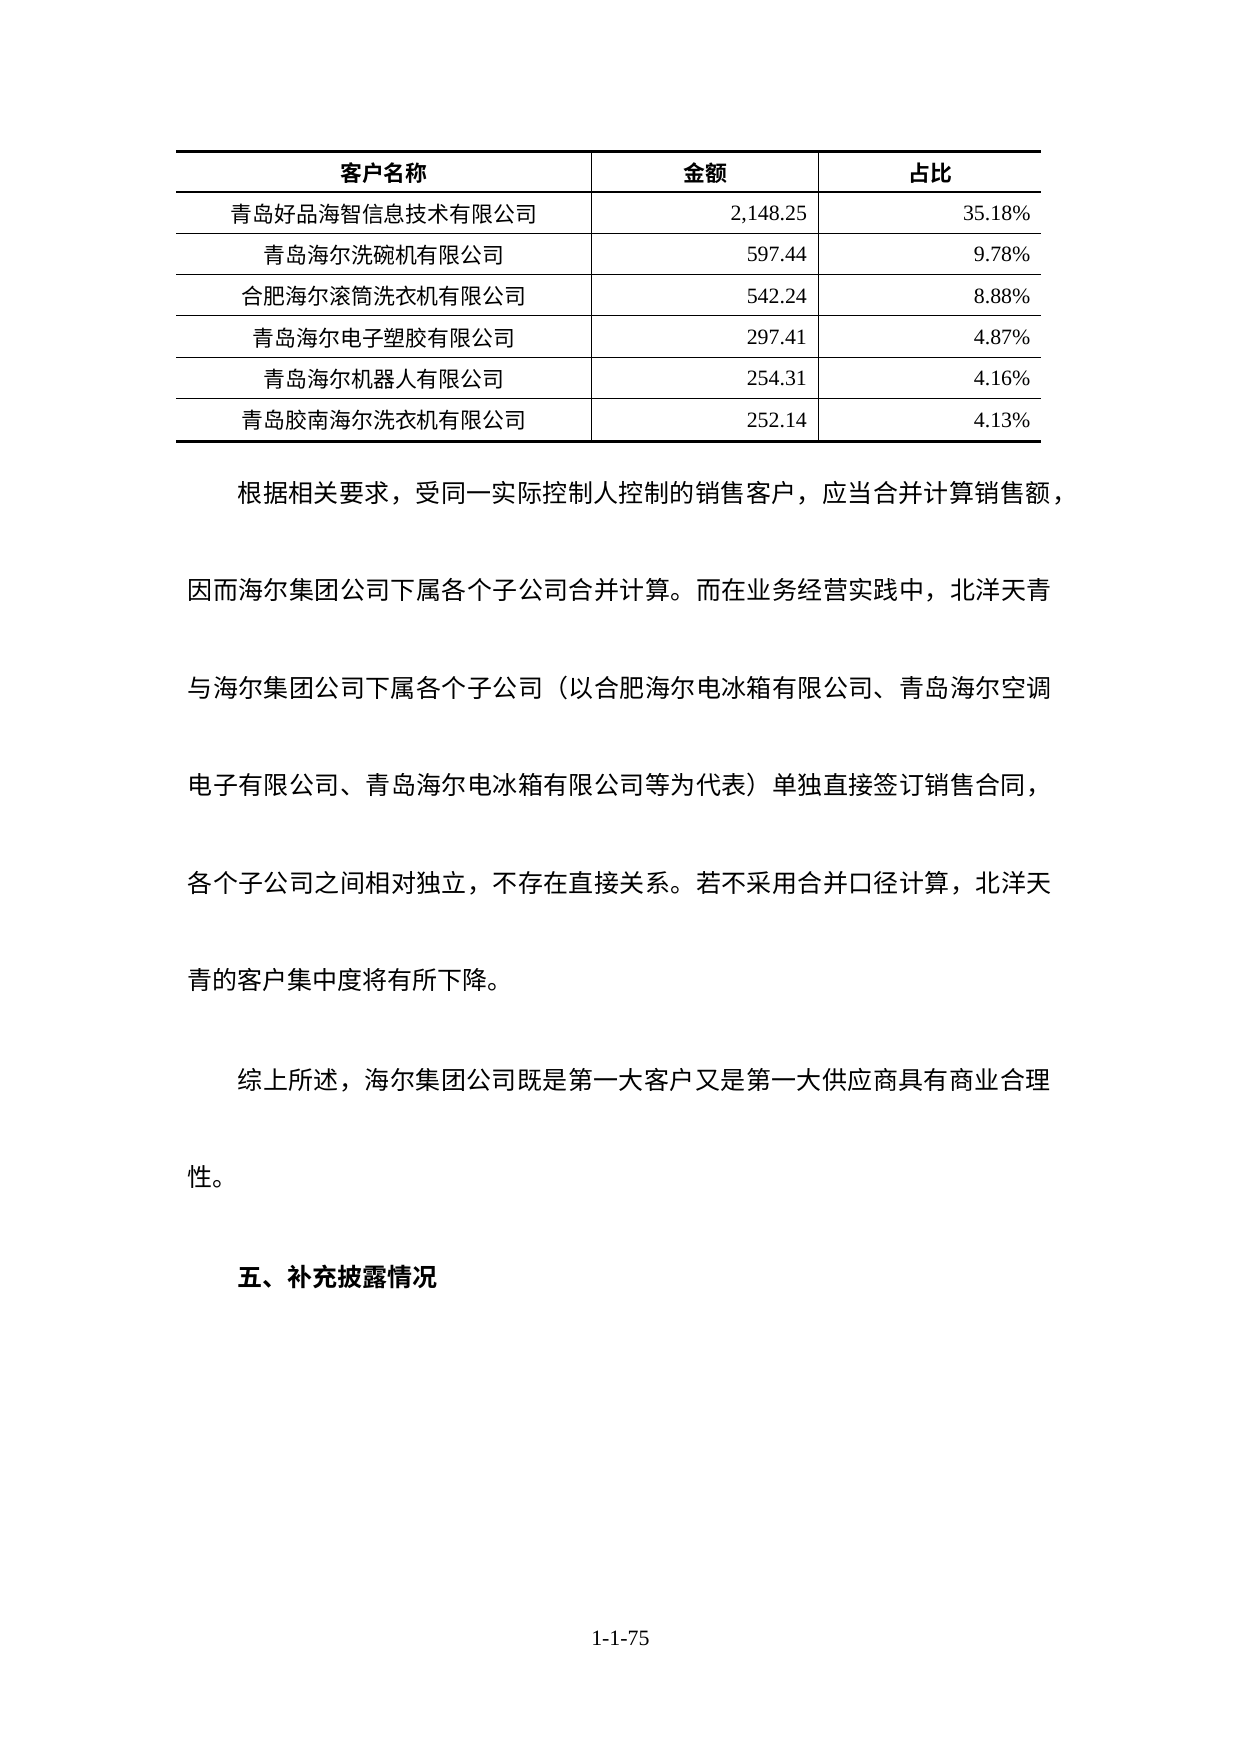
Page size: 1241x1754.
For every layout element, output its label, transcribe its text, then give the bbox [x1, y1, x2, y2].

table_cell 4.87% [819, 316, 1041, 357]
table_cell 4.16% [819, 358, 1041, 398]
table_cell 8.88% [819, 275, 1041, 315]
table_header 客户名称 [176, 153, 591, 191]
table_header 金额 [592, 153, 818, 191]
text 五、补充披露情况 [187, 1243, 1053, 1308]
table_cell 297.41 [592, 316, 818, 357]
table_header 占比 [819, 153, 1041, 191]
table_cell 4.13% [819, 399, 1041, 439]
table_cell 254.31 [592, 358, 818, 398]
table_cell 542.24 [592, 275, 818, 315]
table_cell 青岛好品海智信息技术有限公司 [176, 193, 591, 233]
table_cell 青岛海尔洗碗机有限公司 [176, 234, 591, 274]
text 综上所述，海尔集团公司既是第一大客户又是第一大供应商具有商业合理性。 [187, 1046, 1053, 1208]
table_cell 2,148.25 [592, 193, 818, 233]
table_cell 青岛胶南海尔洗衣机有限公司 [176, 399, 591, 439]
text 根据相关要求，受同一实际控制人控制的销售客户，应当合并计算销售额，因而海尔集团公司下属各个子公司合并计算。而在业务经营实践中，北洋天青与海尔集团公司下属各个子公司（以合肥海尔电冰箱有限公司、青岛海尔空调电子有限公司、青岛海尔电冰箱有限公司等为代表）单独直接签订销售合同，各个子公司之间相对独立，不存在直接关系。若不采用合并口径计算，北洋天青的客户集中度将有所下降。 [187, 459, 1053, 1011]
table_cell 青岛海尔电子塑胶有限公司 [176, 316, 591, 357]
table_cell 35.18% [819, 193, 1041, 233]
table_cell 青岛海尔机器人有限公司 [176, 358, 591, 398]
table_cell 9.78% [819, 234, 1041, 274]
table_cell 合肥海尔滚筒洗衣机有限公司 [176, 275, 591, 315]
table_cell 597.44 [592, 234, 818, 274]
table_cell 252.14 [592, 399, 818, 439]
